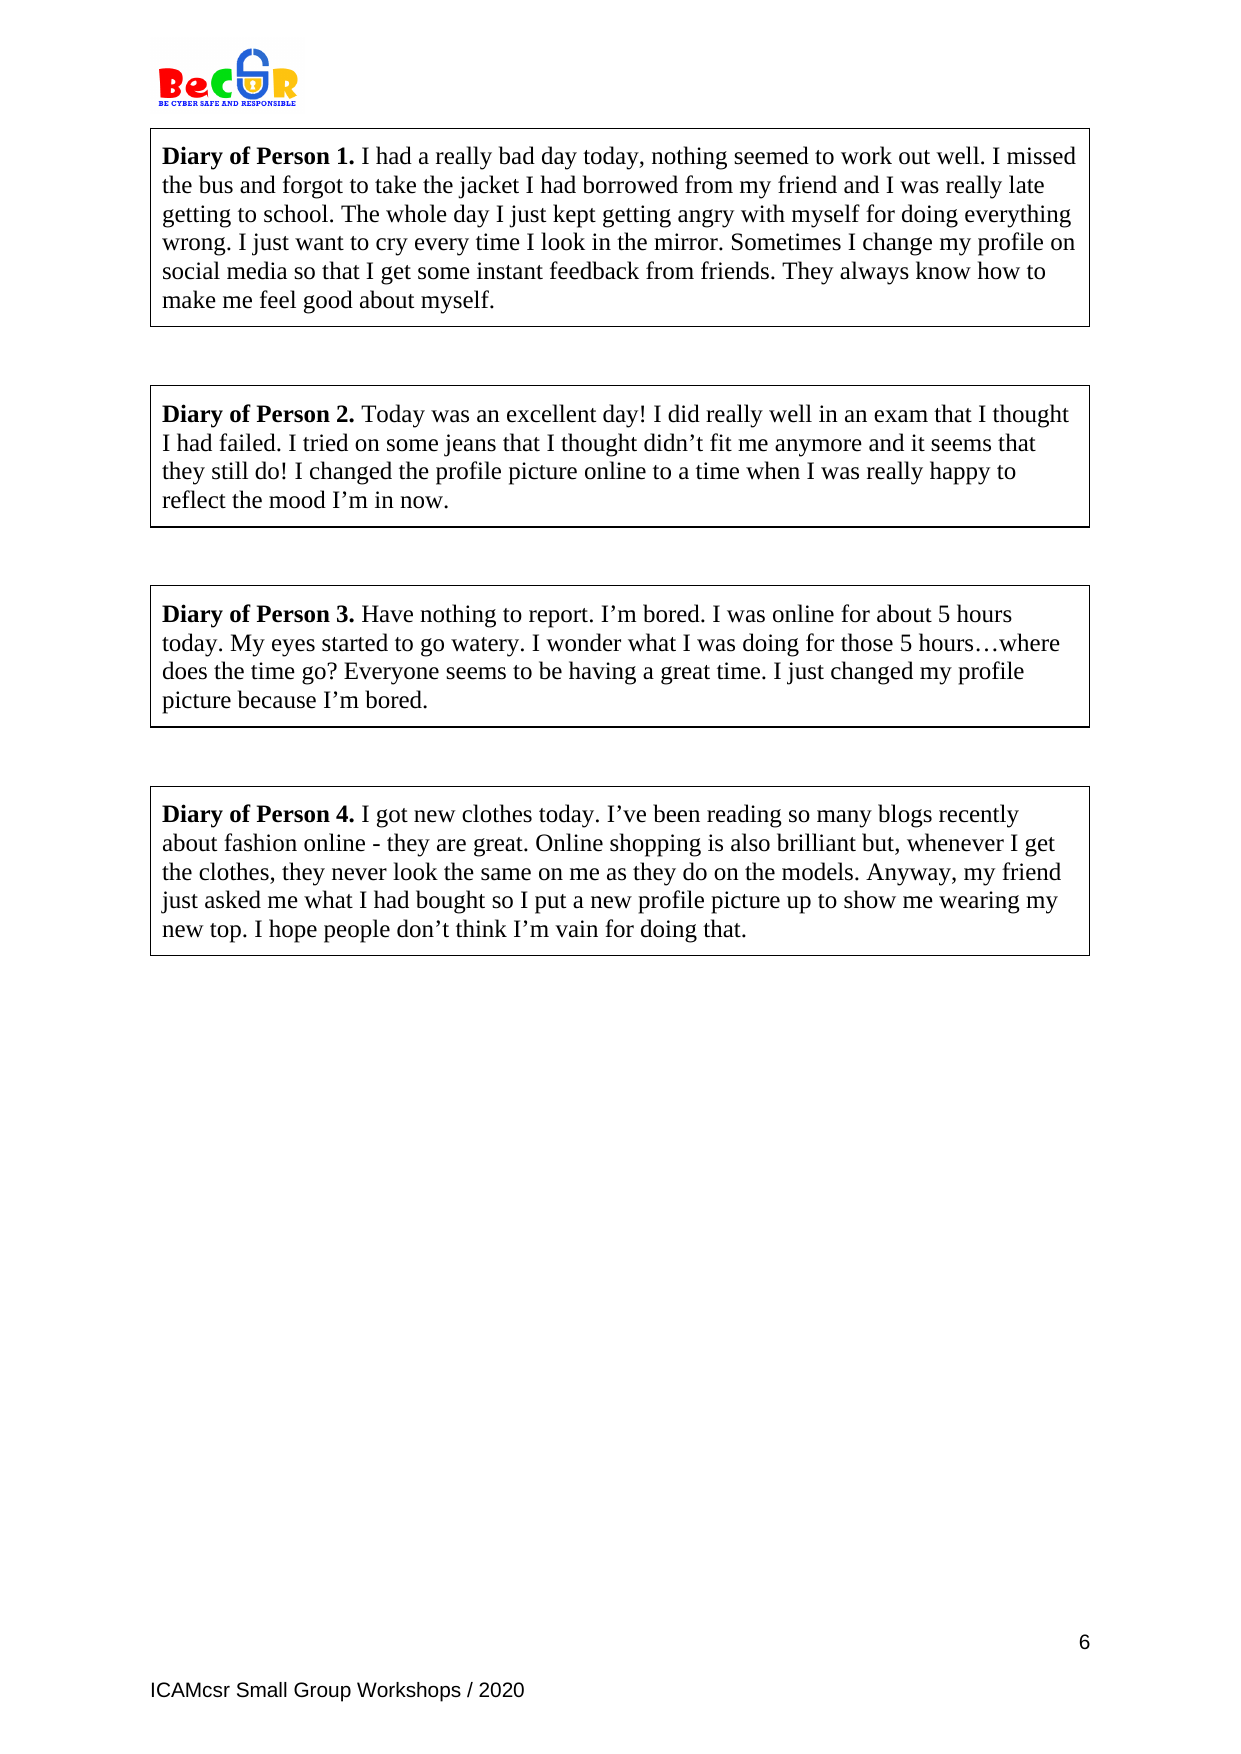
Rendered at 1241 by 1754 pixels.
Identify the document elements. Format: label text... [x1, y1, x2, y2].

table_header Diary of Person 3. Have nothing to report. I’m bored. I was online for about 5 hours today. My eyes started to go watery. I wonder what I was doing for those 5 hours…where does the time go? Everyone seems to be having a great time. I just changed my profile picture because I’m bored. [151, 586, 1089, 726]
table_header Diary of Person 2. Today was an excellent day! I did really well in an exam that I thought I had failed. I tried on some jeans that I thought didn’t fit me anymore and it seems that they still do! I changed the profile picture online to a time when I was really happy to reflect the mood I’m in now. [151, 386, 1089, 526]
picture [150, 37, 306, 114]
table_header Diary of Person 1. I had a really bad day today, nothing seemed to work out well. I missed the bus and forgot to take the jacket I had borrowed from my friend and I was really late getting to school. The whole day I just kept getting angry with myself for doing everything wrong. I just want to cry every time I look in the mirror. Sometimes I change my profile on social media so that I get some instant feedback from friends. They always know how to make me feel good about myself. [151, 129, 1089, 326]
table_header Diary of Person 4. I got new clothes today. I’ve been reading so many blogs recently about fashion online - they are great. Online shopping is also brilliant but, whenever I get the clothes, they never look the same on me as they do on the models. Anyway, my friend just asked me what I had bought so I put a new profile picture up to show me wearing my new top. I hope people don’t think I’m vain for doing that. [151, 787, 1089, 955]
